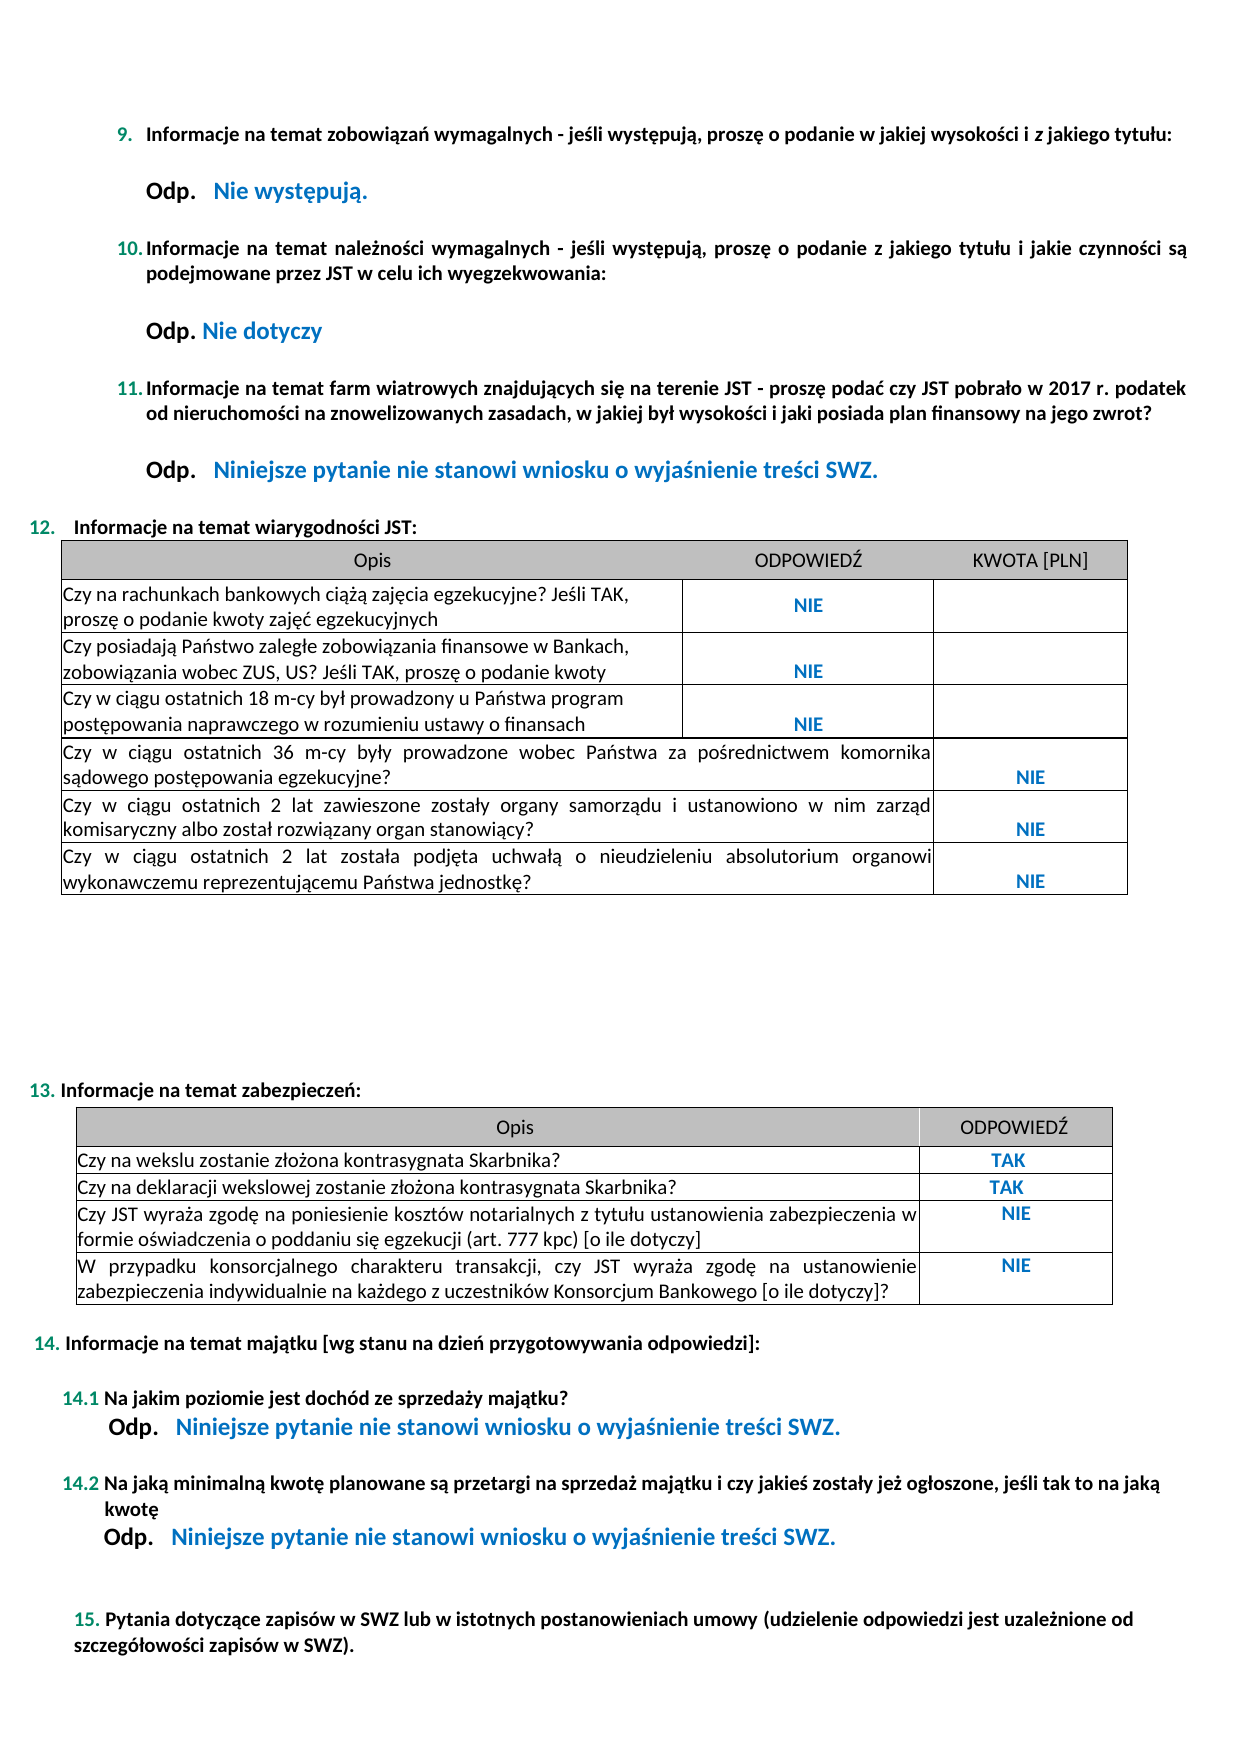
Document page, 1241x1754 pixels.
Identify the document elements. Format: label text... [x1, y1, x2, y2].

table_cell W przypadku konsorcjalnego charakteru transakcji, czy JST wyraża zgodę na ustanowienie zabezpieczenia indywidualnie na każdego z uczestników Konsorcjum Bankowego [o ile dotyczy]? [77, 1253, 919, 1304]
text Odp. Niniejsze pytanie nie stanowi wniosku o wyjaśnienie treści SWZ. [0, 1411, 1189, 1441]
table_cell Czy na deklaracji wekslowej zostanie złożona kontrasygnata Skarbnika? [77, 1174, 919, 1199]
table_cell Czy JST wyraża zgodę na poniesienie kosztów notarialnych z tytułu ustanowienia zabezpieczenia w formie oświadczenia o poddaniu się egzekucji (art. 777 kpc) [o ile dotyczy] [77, 1201, 919, 1252]
text Odp. Nie dotyczy [146, 315, 1189, 346]
text Odp. Nie występują. [146, 175, 1189, 206]
table_cell NIE [934, 791, 1127, 842]
table_cell [934, 685, 1127, 737]
text Odp. Niniejsze pytanie nie stanowi wniosku o wyjaśnienie treści SWZ. [0, 1521, 1189, 1552]
table_cell TAK [920, 1174, 1112, 1199]
table_cell NIE [683, 580, 933, 632]
table_header Opis [62, 541, 683, 579]
list Informacje na temat zobowiązań wymagalnych - jeśli występują, proszę o podanie w jakiej wysokości i z jakiego tytułu: [117, 121, 1189, 146]
list Informacje na temat farm wiatrowych znajdujących się na terenie JST - proszę podać czy JST pobrało w 2017 r. podatek od nieruchomości na znowelizowanych zasadach, w jakiej był wysokości i jaki posiada plan finansowy na jego zwrot? [117, 375, 1189, 426]
list Informacje na temat wiarygodności JST: [29, 514, 1189, 540]
table_cell [934, 580, 1127, 632]
table_cell Czy w ciągu ostatnich 2 lat zawieszone zostały organy samorządu i ustanowiono w nim zarząd komisaryczny albo został rozwiązany organ stanowiący? [62, 791, 933, 842]
table_header ODPOWIEDŹ [920, 1108, 1112, 1146]
text 15. Pytania dotyczące zapisów w SWZ lub w istotnych postanowieniach umowy (udzielenie odpowiedzi jest uzależnione od szczegółowości zapisów w SWZ). [74, 1607, 1189, 1657]
table_header ODPOWIEDŹ [683, 541, 934, 579]
table_header Czy w ciągu ostatnich 36 m-cy były prowadzone wobec Państwa za pośrednictwem komornika sądowego postępowania egzekucyjne? [62, 739, 933, 790]
table_cell NIE [934, 843, 1127, 894]
table_cell [934, 633, 1127, 684]
table_header KWOTA [PLN] [934, 541, 1127, 579]
table_cell NIE [683, 685, 933, 737]
table_cell Czy posiadają Państwo zaległe zobowiązania finansowe w Bankach, zobowiązania wobec ZUS, US? Jeśli TAK, proszę o podanie kwoty [62, 633, 682, 684]
list Informacje na temat należności wymagalnych - jeśli występują, proszę o podanie z jakiego tytułu i jakie czynności są podejmowane przez JST w celu ich wyegzekwowania: [117, 235, 1189, 286]
table_cell NIE [920, 1253, 1112, 1304]
table_header NIE [934, 739, 1127, 790]
table_cell NIE [683, 633, 933, 684]
table_cell Czy w ciągu ostatnich 2 lat została podjęta uchwałą o nieudzieleniu absolutorium organowi wykonawczemu reprezentującemu Państwa jednostkę? [62, 843, 933, 894]
table_cell Czy na rachunkach bankowych ciążą zajęcia egzekucyjne? Jeśli TAK, proszę o podanie kwoty zajęć egzekucyjnych [62, 580, 682, 632]
text 14.1 Na jakim poziomie jest dochód ze sprzedaży majątku? [29, 1386, 1189, 1411]
text 14.2 Na jaką minimalną kwotę planowane są przetargi na sprzedaż majątku i czy jakieś zostały jeż ogłoszone, jeśli tak to na jaką [29, 1471, 1189, 1496]
table_header Opis [77, 1108, 919, 1146]
text 14. Informacje na temat majątku [wg stanu na dzień przygotowywania odpowiedzi]: [29, 1331, 1189, 1356]
text kwotę [29, 1496, 1189, 1521]
text Odp. Niniejsze pytanie nie stanowi wniosku o wyjaśnienie treści SWZ. [0, 455, 1189, 485]
table_cell NIE [920, 1201, 1112, 1252]
table_cell Czy na wekslu zostanie złożona kontrasygnata Skarbnika? [77, 1147, 919, 1173]
table_cell TAK TAKNIE NIE [920, 1147, 1112, 1173]
table_cell Czy w ciągu ostatnich 18 m-cy był prowadzony u Państwa program postępowania naprawczego w rozumieniu ustawy o finansach publicznych? [62, 685, 682, 737]
text 13. Informacje na temat zabezpieczeń: [29, 1077, 1189, 1102]
